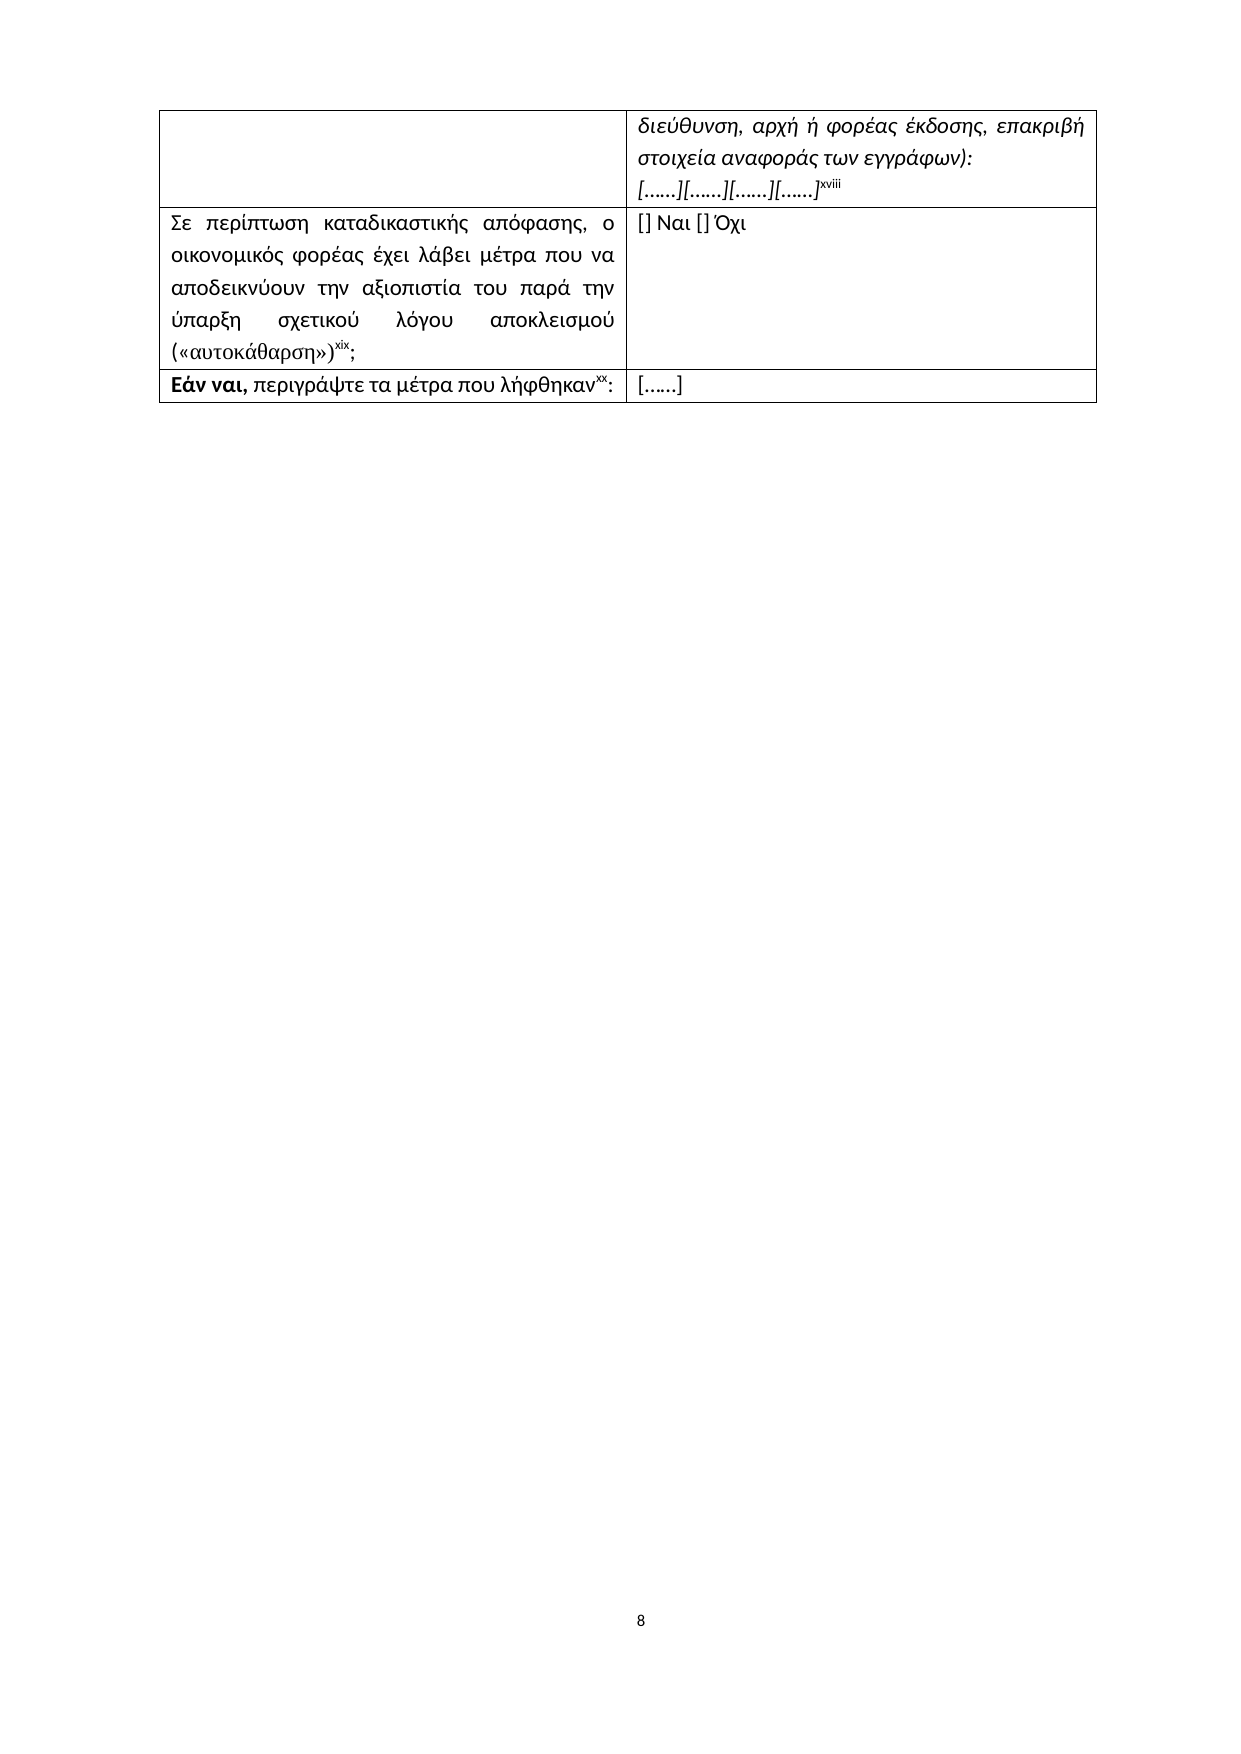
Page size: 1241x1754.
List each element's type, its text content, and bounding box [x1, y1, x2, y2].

table_cell Σε περίπτωση καταδικαστικής απόφασης, ο οικονομικός φορέας έχει λάβει μέτρα που να αποδεικνύουν την αξιοπιστία του παρά την ύπαρξη σχετικού λόγου αποκλεισμού («αυτοκάθαρση»); [160, 208, 626, 369]
table_cell [] Ναι [] Όχι [627, 208, 1096, 369]
table_cell [……] [627, 370, 1096, 402]
table_cell Εάν ναι, περιγράψτε τα μέτρα που λήφθηκαν: [160, 370, 626, 402]
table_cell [627, 111, 1096, 207]
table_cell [160, 111, 626, 207]
